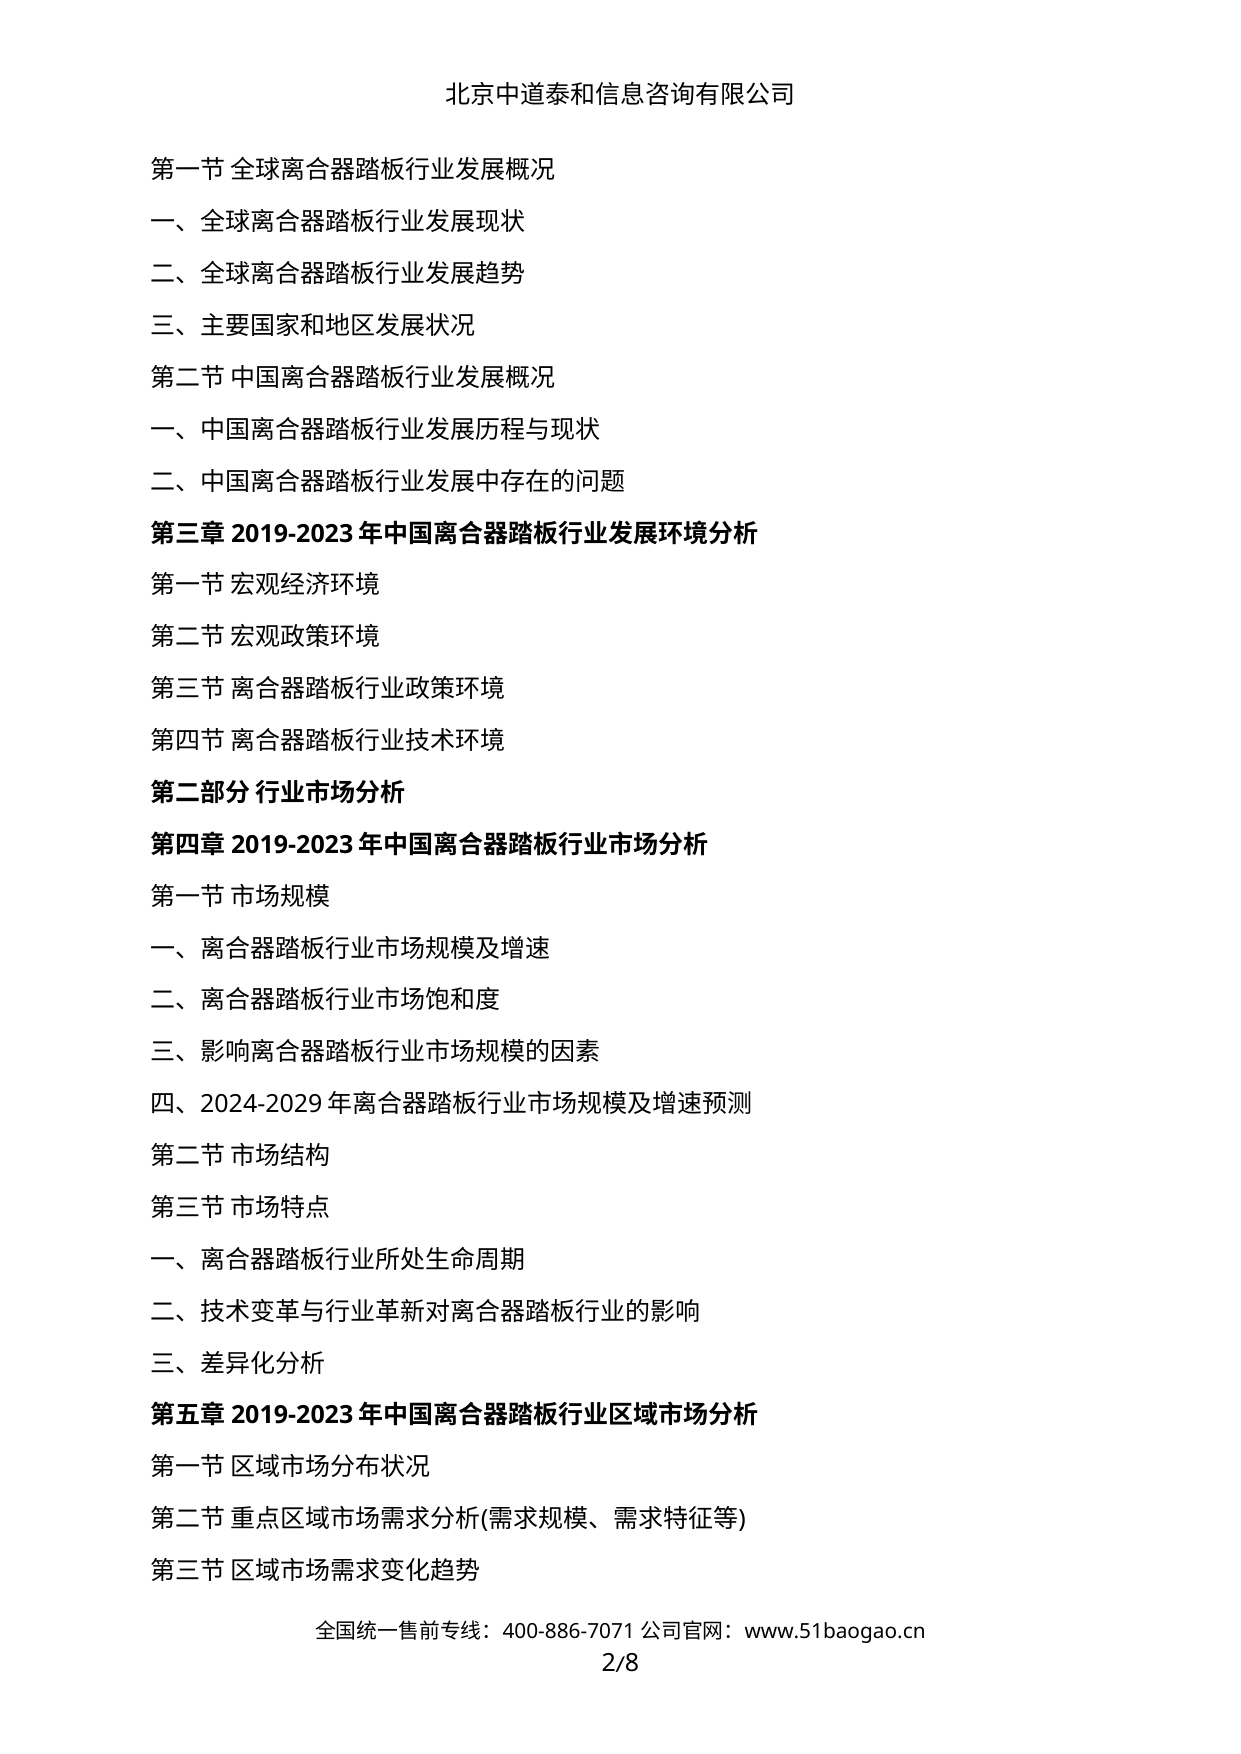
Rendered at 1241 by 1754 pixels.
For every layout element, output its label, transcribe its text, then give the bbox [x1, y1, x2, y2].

text 二、中国离合器踏板行业发展中存在的问题 [150, 461, 1090, 497]
text 第二节 中国离合器踏板行业发展概况 [150, 357, 1090, 394]
text 第三节 区域市场需求变化趋势 [150, 1551, 1090, 1587]
text 第三章 2019-2023年中国离合器踏板行业发展环境分析 [150, 513, 1090, 549]
text 三、影响离合器踏板行业市场规模的因素 [150, 1032, 1090, 1068]
text 四、2024-2029年离合器踏板行业市场规模及增速预测 [150, 1084, 1090, 1120]
text 第二部分 行业市场分析 [150, 772, 1090, 809]
text 第三节 离合器踏板行业政策环境 [150, 669, 1090, 705]
text 一、离合器踏板行业所处生命周期 [150, 1239, 1090, 1276]
text 三、差异化分析 [150, 1343, 1090, 1379]
text 第四章 2019-2023年中国离合器踏板行业市场分析 [150, 824, 1090, 861]
text 第二节 宏观政策环境 [150, 617, 1090, 653]
text 一、中国离合器踏板行业发展历程与现状 [150, 409, 1090, 446]
text 一、全球离合器踏板行业发展现状 [150, 202, 1090, 238]
text 第四节 离合器踏板行业技术环境 [150, 721, 1090, 757]
text 二、技术变革与行业革新对离合器踏板行业的影响 [150, 1291, 1090, 1327]
text 第二节 重点区域市场需求分析(需求规模、需求特征等) [150, 1499, 1090, 1535]
text 第二节 市场结构 [150, 1136, 1090, 1172]
text 二、离合器踏板行业市场饱和度 [150, 980, 1090, 1016]
text 第一节 宏观经济环境 [150, 565, 1090, 601]
text 第一节 全球离合器踏板行业发展概况 [150, 150, 1090, 186]
text 第一节 市场规模 [150, 876, 1090, 912]
text 二、全球离合器踏板行业发展趋势 [150, 254, 1090, 290]
text 第一节 区域市场分布状况 [150, 1447, 1090, 1483]
text 三、主要国家和地区发展状况 [150, 306, 1090, 342]
text 第五章 2019-2023年中国离合器踏板行业区域市场分析 [150, 1395, 1090, 1431]
text 第三节 市场特点 [150, 1187, 1090, 1224]
text 一、离合器踏板行业市场规模及增速 [150, 928, 1090, 964]
